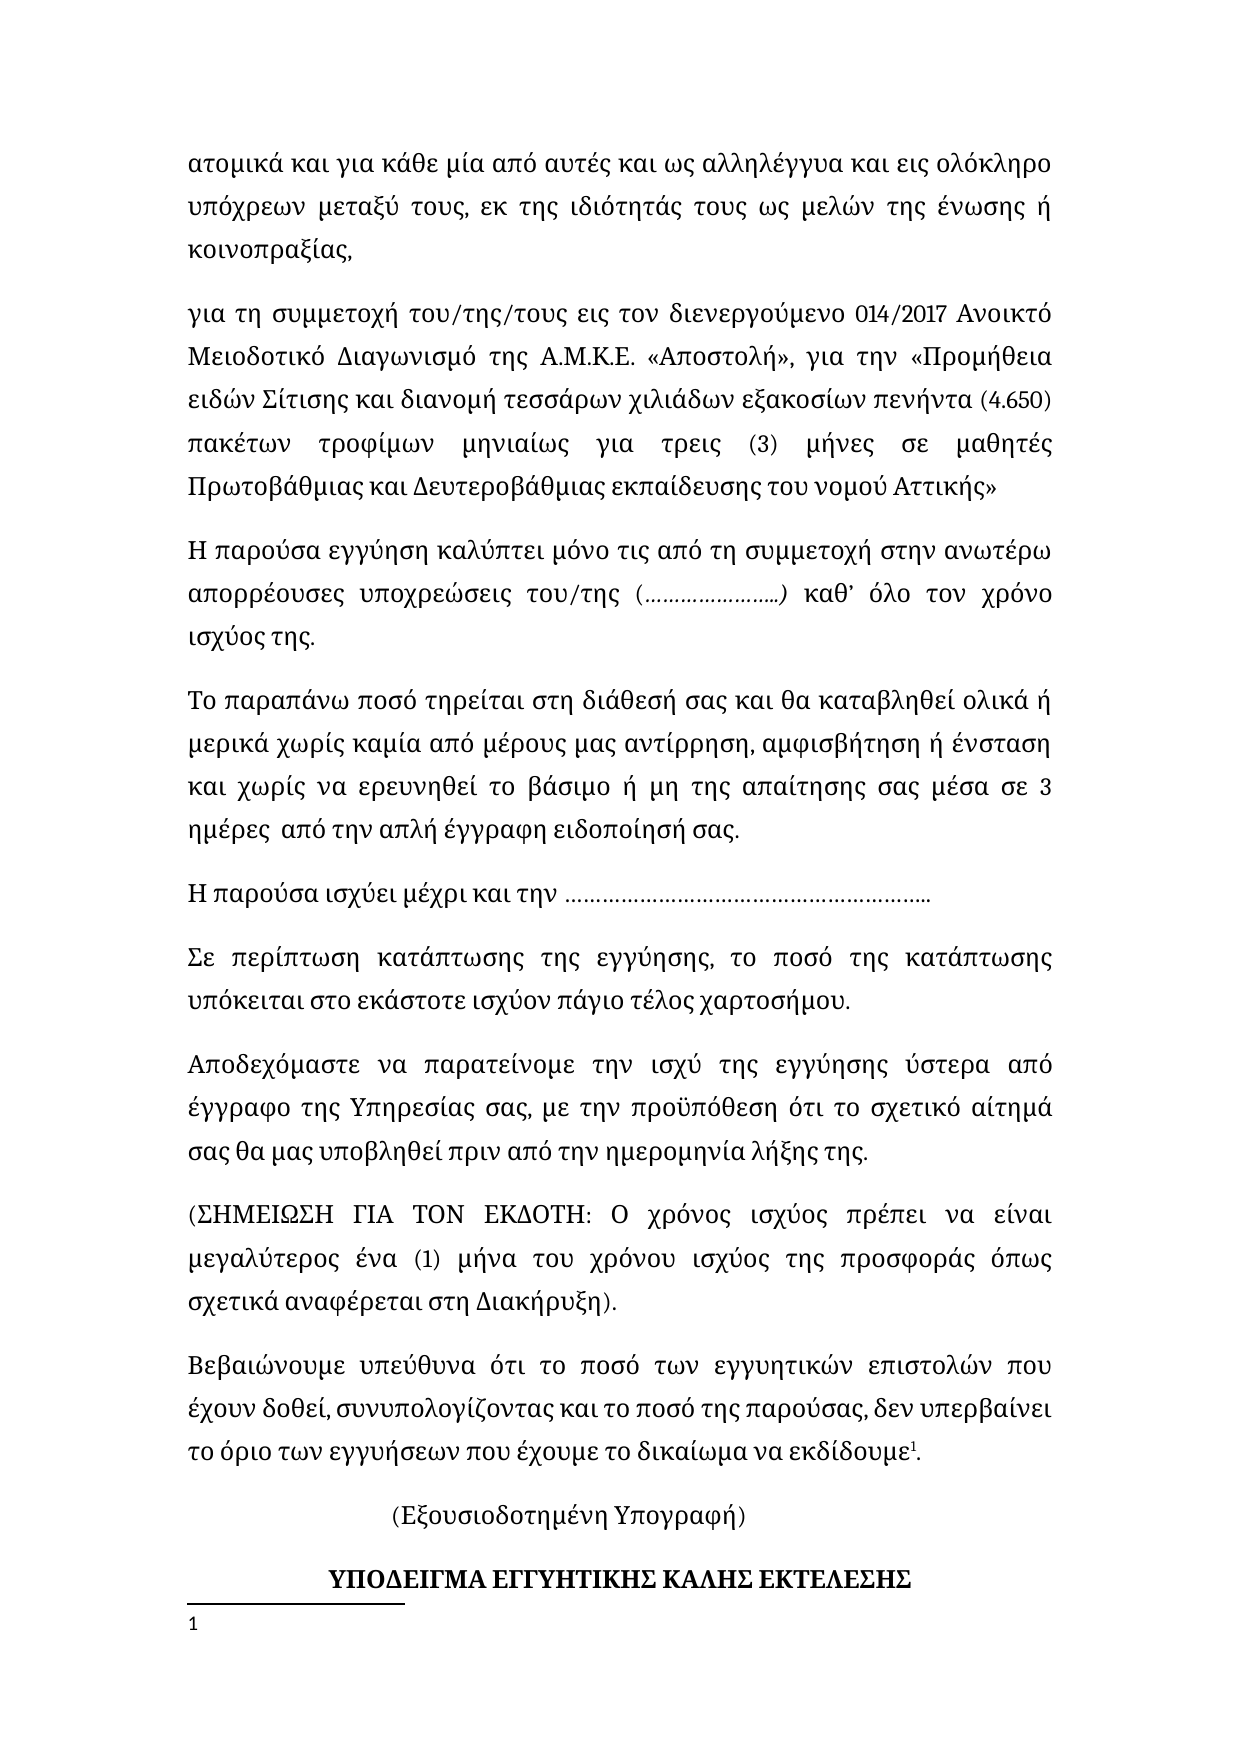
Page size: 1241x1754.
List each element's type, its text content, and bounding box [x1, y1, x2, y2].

text Η παρούσα ισχύει μέχρι και την ………………………………………………….. [187, 880, 1053, 909]
text ατομικά και για κάθε μία από αυτές και ως αλληλέγγυα και εις ολόκληρο υπόχρεων μεταξύ τους, εκ της ιδιότητάς τους ως μελών της ένωσης ή κοινοπραξίας, [187, 150, 1053, 265]
text για τη συμμετοχή του/της/τους εις τον διενεργούμενο 014/2017 Ανοικτό Μειοδοτικό Διαγωνισμό της Α.Μ.Κ.Ε. «Αποστολή», για την «Προμήθεια ειδών Σίτισης και διανομή τεσσάρων χιλιάδων εξακοσίων πενήντα (4.650) πακέτων τροφίμων μηνιαίως για τρεις (3) μήνες σε μαθητές Πρωτοβάθμιας και Δευτεροβάθμιας εκπαίδευσης του νομού Αττικής» [187, 300, 1053, 501]
text Το παραπάνω ποσό τηρείται στη διάθεσή σας και θα καταβληθεί ολικά ή μερικά χωρίς καμία από μέρους μας αντίρρηση, αμφισβήτηση ή ένσταση και χωρίς να ερευνηθεί το βάσιμο ή μη της απαίτησης σας μέσα σε 3 ημέρες από την απλή έγγραφη ειδοποίησή σας. [187, 687, 1053, 845]
text Η παρούσα εγγύηση καλύπτει μόνο τις από τη συμμετοχή στην ανωτέρω απορρέουσες υποχρεώσεις του/της (…………………..) καθ’ όλο τον χρόνο ισχύος της. [187, 537, 1053, 652]
text ΥΠΟΔΕΙΓΜΑ ΕΓΓΥΗΤΙΚΗΣ ΚΑΛΗΣ ΕΚΤΕΛΕΣΗΣ [187, 1566, 1053, 1594]
text Βεβαιώνουμε υπεύθυνα ότι το ποσό των εγγυητικών επιστολών που έχουν δοθεί, συνυπολογίζοντας και το ποσό της παρούσας, δεν υπερβαίνει το όριο των εγγυήσεων που έχουμε το δικαίωμα να εκδίδουμε. [187, 1352, 1053, 1467]
text (Εξουσιοδοτημένη Υπογραφή) [187, 1502, 1053, 1531]
text (ΣΗΜΕΙΩΣΗ ΓΙΑ ΤΟΝ ΕΚΔΟΤΗ: Ο χρόνος ισχύος πρέπει να είναι μεγαλύτερος ένα (1) μήνα του χρόνου ισχύος της προσφοράς όπως σχετικά αναφέρεται στη Διακήρυξη). [187, 1201, 1053, 1316]
text Αποδεχόμαστε να παρατείνομε την ισχύ της εγγύησης ύστερα από έγγραφο της Υπηρεσίας σας, με την προϋπόθεση ότι το σχετικό αίτημά σας θα μας υποβληθεί πριν από την ημερομηνία λήξης της. [187, 1051, 1053, 1166]
text Σε περίπτωση κατάπτωσης της εγγύησης, το ποσό της κατάπτωσης υπόκειται στο εκάστοτε ισχύον πάγιο τέλος χαρτοσήμου. [187, 944, 1053, 1016]
